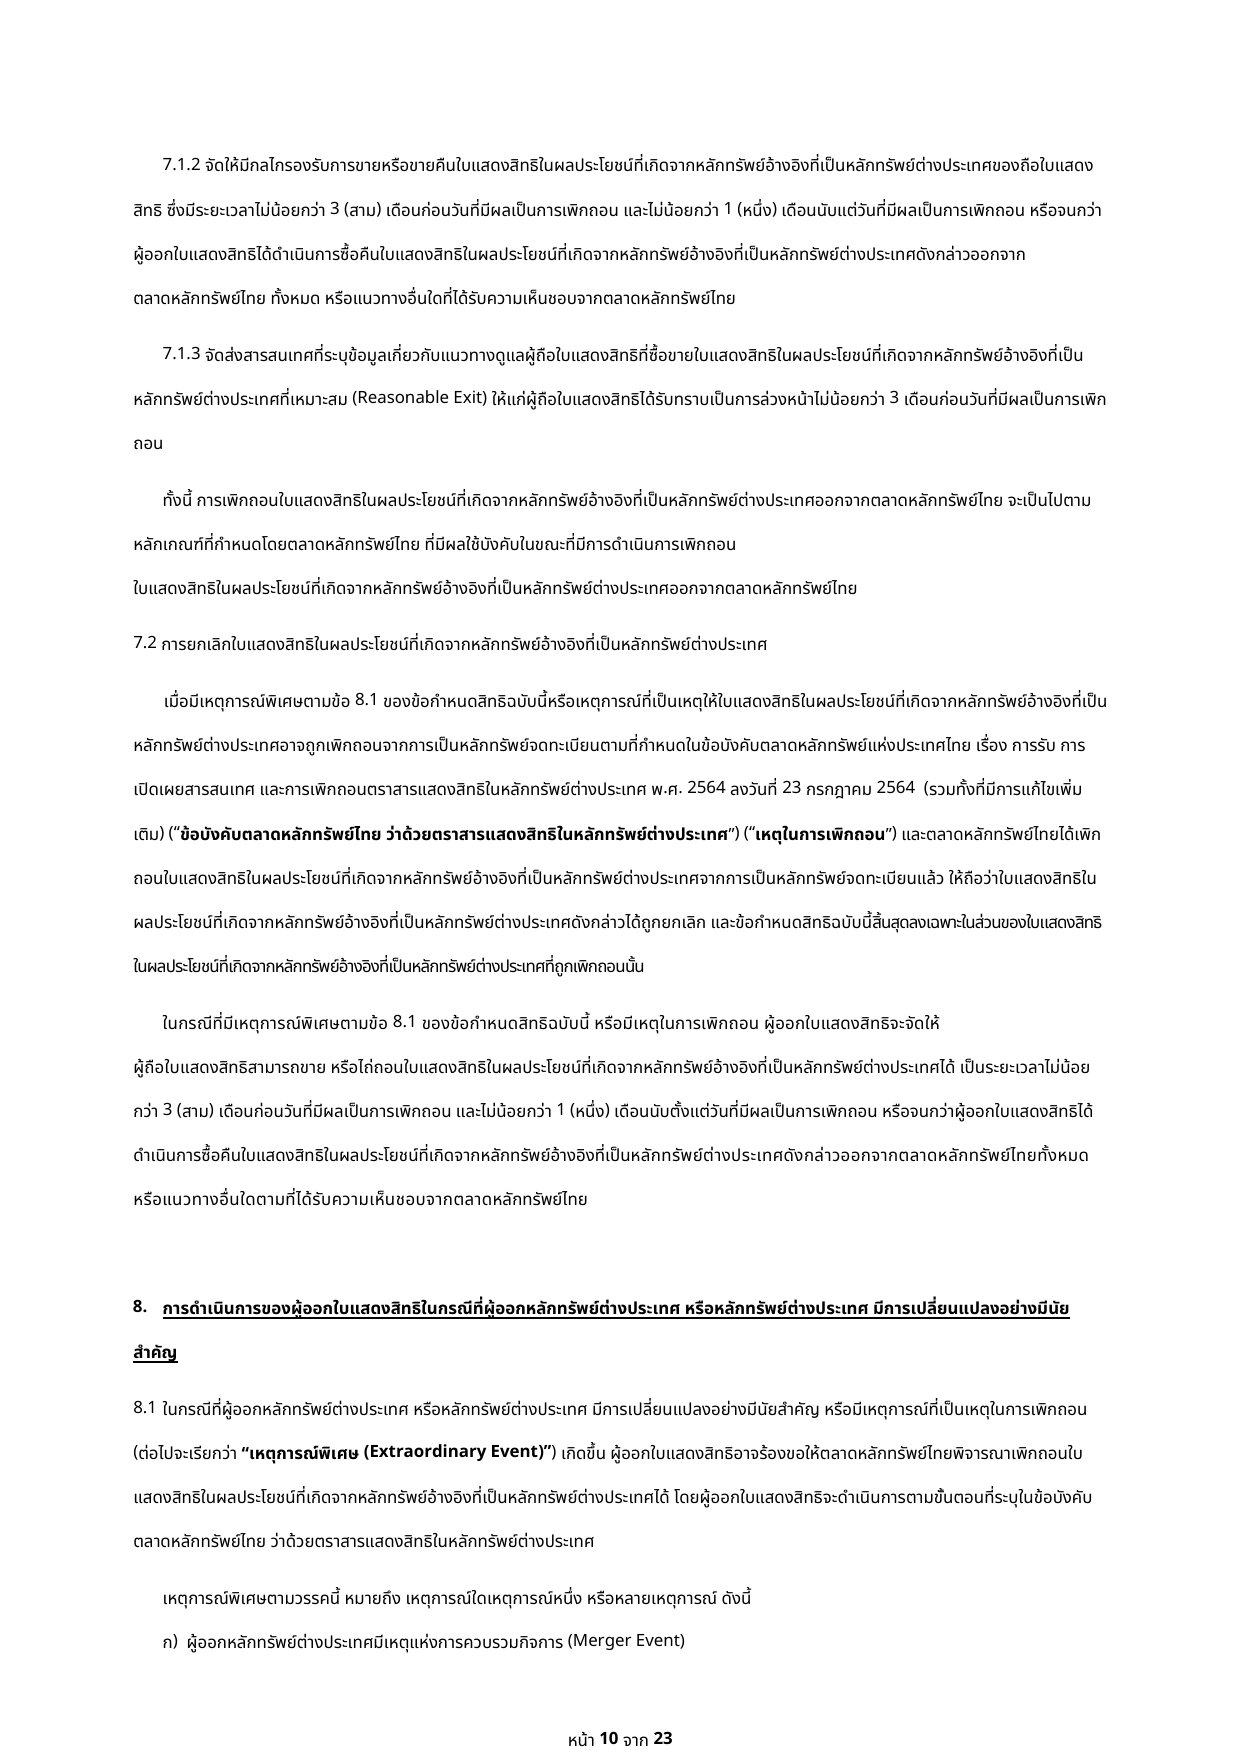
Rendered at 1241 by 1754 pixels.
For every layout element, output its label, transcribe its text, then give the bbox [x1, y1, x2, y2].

text เหตุการณ์พิเศษตามวรรคนี้ หมายถึง เหตุการณ์ใดเหตุการณ์หนึ่ง หรือหลายเหตุการณ์ ดังนี้ [133, 1568, 1107, 1612]
text 8. การดำเนินการของผู้ออกใบแสดงสิทธิในกรณีที่ผู้ออกหลักทรัพย์ต่างประเทศ หรือหลักทรัพย์ต่างประเทศ มีการเปลี่ยนแปลงอย่างมีนัยสำคัญ [133, 1278, 1107, 1366]
text 7.1.3 จัดส่งสารสนเทศที่ระบุข้อมูลเกี่ยวกับแนวทางดูแลผู้ถือใบแสดงสิทธิที่ซื้อขายใบแสดงสิทธิในผลประโยชน์ที่เกิดจากหลักทรัพย์อ้างอิงที่เป็นหลักทรัพย์ต่างประเทศที่เหมาะสม (Reasonable Exit) ให้แก่ผู้ถือใบแสดงสิทธิได้รับทราบเป็นการล่วงหน้าไม่น้อยกว่า 3 เดือนก่อนวันที่มีผลเป็นการเพิกถอน [133, 324, 1107, 457]
text เมื่อมีเหตุการณ์พิเศษตามข้อ 8.1 ของข้อกำหนดสิทธิฉบับนี้หรือเหตุการณ์ที่เป็นเหตุให้ใบแสดงสิทธิในผลประโยชน์ที่เกิดจากหลักทรัพย์อ้างอิงที่เป็นหลักทรัพย์ต่างประเทศอาจถูกเพิกถอนจากการเป็นหลักทรัพย์จดทะเบียนตามที่กำหนดในข้อบังคับตลาดหลักทรัพย์แห่งประเทศไทย เรื่อง การรับ การเปิดเผยสารสนเทศ และการเพิกถอนตราสารแสดงสิทธิในหลักทรัพย์ต่างประเทศ พ.ศ. 2564 ลงวันที่ 23 กรกฎาคม 2564 (รวมทั้งที่มีการแก้ไขเพิ่มเติม) (“ข้อบังคับตลาดหลักทรัพย์ไทย ว่าด้วยตราสารแสดงสิทธิในหลักทรัพย์ต่างประเทศ”) (“เหตุในการเพิกถอน”) และตลาดหลักทรัพย์ไทยได้เพิกถอนใบแสดงสิทธิในผลประโยชน์ที่เกิดจากหลักทรัพย์อ้างอิงที่เป็นหลักทรัพย์ต่างประเทศจากการเป็นหลักทรัพย์จดทะเบียนแล้ว ให้ถือว่าใบแสดงสิทธิในผลประโยชน์ที่เกิดจากหลักทรัพย์อ้างอิงที่เป็นหลักทรัพย์ต่างประเทศดังกล่าวได้ถูกยกเลิก และข้อกำหนดสิทธิฉบับนี้สิ้นสุดลงเฉพาะในส่วนของใบแสดงสิทธิในผลประโยชน์ที่เกิดจากหลักทรัพย์อ้างอิงที่เป็นหลักทรัพย์ต่างประเทศที่ถูกเพิกถอนนั้น [133, 671, 1107, 980]
text ก) ผู้ออกหลักทรัพย์ต่างประเทศมีเหตุแห่งการควบรวมกิจการ (Merger Event) [133, 1612, 1107, 1656]
text ในกรณีที่มีเหตุการณ์พิเศษตามข้อ 8.1 ของข้อกำหนดสิทธิฉบับนี้ หรือมีเหตุในการเพิกถอน ผู้ออกใบแสดงสิทธิจะจัดให้ ผู้ถือใบแสดงสิทธิสามารถขาย หรือไถ่ถอนใบแสดงสิทธิในผลประโยชน์ที่เกิดจากหลักทรัพย์อ้างอิงที่เป็นหลักทรัพย์ต่างประเทศได้ เป็นระยะเวลาไม่น้อยกว่า 3 (สาม) เดือนก่อนวันที่มีผลเป็นการเพิกถอน และไม่น้อยกว่า 1 (หนึ่ง) เดือนนับตั้งแต่วันที่มีผลเป็นการเพิกถอน หรือจนกว่าผู้ออกใบแสดงสิทธิได้ดำเนินการซื้อคืนใบแสดงสิทธิในผลประโยชน์ที่เกิดจากหลักทรัพย์อ้างอิงที่เป็นหลักทรัพย์ต่างประเทศดังกล่าวออกจากตลาดหลักทรัพย์ไทยทั้งหมด หรือแนวทางอื่นใดตามที่ได้รับความเห็นชอบจากตลาดหลักทรัพย์ไทย [133, 992, 1107, 1213]
text 7.2 การยกเลิกใบแสดงสิทธิในผลประโยชน์ที่เกิดจากหลักทรัพย์อ้างอิงที่เป็นหลักทรัพย์ต่างประเทศ [133, 614, 1107, 658]
text 7.1.2 จัดให้มีกลไกรองรับการขายหรือขายคืนใบแสดงสิทธิในผลประโยชน์ที่เกิดจากหลักทรัพย์อ้างอิงที่เป็นหลักทรัพย์ต่างประเทศของถือใบแสดงสิทธิ ซึ่งมีระยะเวลาไม่น้อยกว่า 3 (สาม) เดือนก่อนวันที่มีผลเป็นการเพิกถอน และไม่น้อยกว่า 1 (หนึ่ง) เดือนนับแต่วันที่มีผลเป็นการเพิกถอน หรือจนกว่าผู้ออกใบแสดงสิทธิได้ดำเนินการซื้อคืนใบแสดงสิทธิในผลประโยชน์ที่เกิดจากหลักทรัพย์อ้างอิงที่เป็นหลักทรัพย์ต่างประเทศดังกล่าวออกจากตลาดหลักทรัพย์ไทย ทั้งหมด หรือแนวทางอื่นใดที่ได้รับความเห็นชอบจากตลาดหลักทรัพย์ไทย [133, 135, 1107, 312]
text ทั้งนี้ การเพิกถอนใบแสดงสิทธิในผลประโยชน์ที่เกิดจากหลักทรัพย์อ้างอิงที่เป็นหลักทรัพย์ต่างประเทศออกจากตลาดหลักทรัพย์ไทย จะเป็นไปตามหลักเกณฑ์ที่กำหนดโดยตลาดหลักทรัพย์ไทย ที่มีผลใช้บังคับในขณะที่มีการดำเนินการเพิกถอน ใบแสดงสิทธิในผลประโยชน์ที่เกิดจากหลักทรัพย์อ้างอิงที่เป็นหลักทรัพย์ต่างประเทศออกจากตลาดหลักทรัพย์ไทย [133, 469, 1107, 602]
text 8.1 ในกรณีที่ผู้ออกหลักทรัพย์ต่างประเทศ หรือหลักทรัพย์ต่างประเทศ มีการเปลี่ยนแปลงอย่างมีนัยสำคัญ หรือมีเหตุการณ์ที่เป็นเหตุในการเพิกถอน (ต่อไปจะเรียกว่า “เหตุการณ์พิเศษ (Extraordinary Event)”) เกิดขึ้น ผู้ออกใบแสดงสิทธิอาจร้องขอให้ตลาดหลักทรัพย์ไทยพิจารณาเพิกถอนใบแสดงสิทธิในผลประโยชน์ที่เกิดจากหลักทรัพย์อ้างอิงที่เป็นหลักทรัพย์ต่างประเทศได้ โดยผู้ออกใบแสดงสิทธิจะดำเนินการตามขั้นตอนที่ระบุในข้อบังคับตลาดหลักทรัพย์ไทย ว่าด้วยตราสารแสดงสิทธิในหลักทรัพย์ต่างประเทศ [133, 1379, 1107, 1555]
